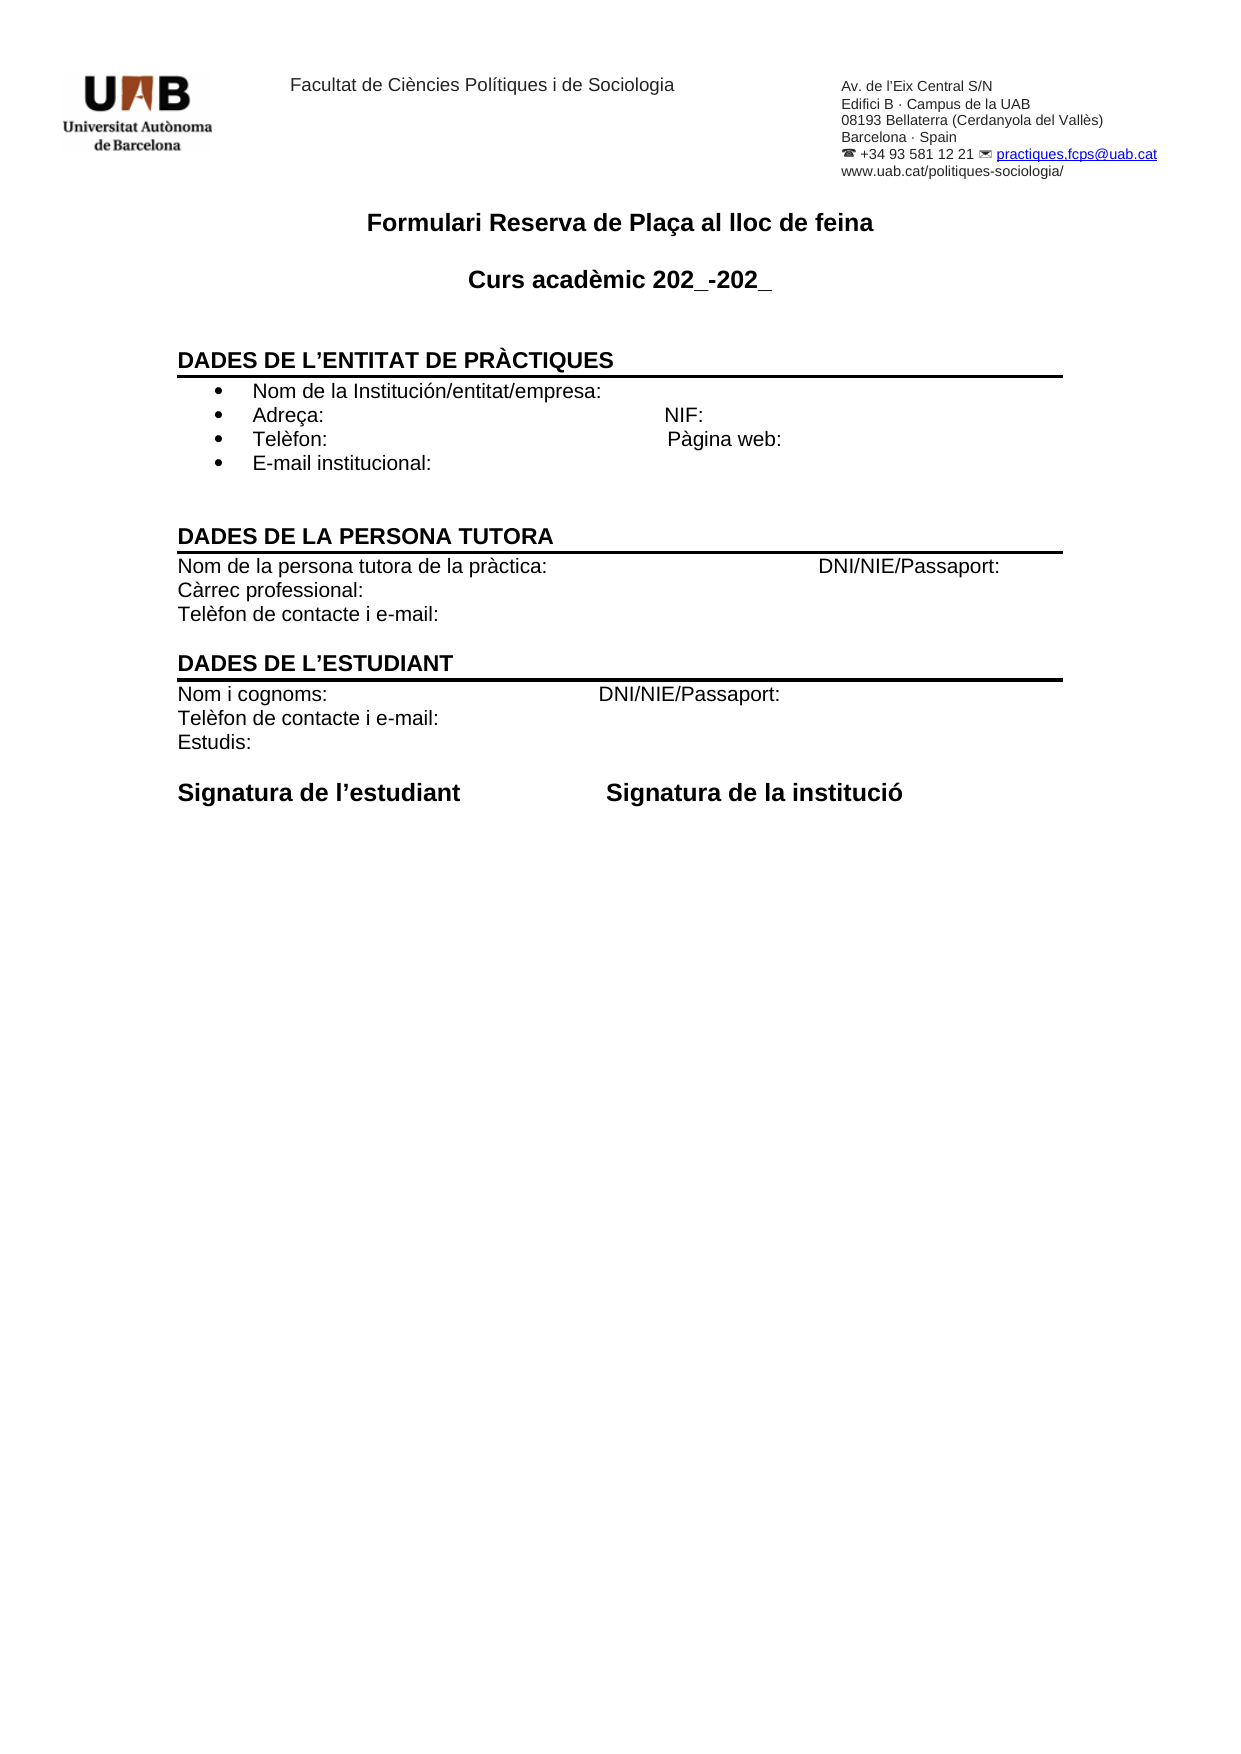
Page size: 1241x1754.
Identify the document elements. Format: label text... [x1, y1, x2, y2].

text Càrrec professional: [177, 578, 1063, 602]
text DADES DE LA PERSONA TUTORA [177, 523, 1063, 551]
list Telèfon: Pàgina web: [215, 427, 1063, 451]
subtitle Nom de la persona tutora de la pràctica: DNI/NIE/Passaport: [177, 554, 1063, 578]
list E-mail institucional: [215, 451, 1063, 475]
text DADES DE L’ESTUDIANT [177, 650, 1063, 678]
list Nom de la Institución/entitat/empresa: [215, 378, 1063, 403]
text Telèfon de contacte i e-mail: [177, 706, 1063, 729]
text Formulari Reserva de Plaça al lloc de feina [177, 208, 1063, 237]
picture [62, 73, 213, 152]
list Adreça: NIF: [215, 403, 1063, 427]
text DADES DE L’ENTITAT DE PRÀCTIQUES [177, 347, 1063, 375]
subtitle Nom i cognoms: DNI/NIE/Passaport: [177, 682, 1063, 706]
text Telèfon de contacte i e-mail: [177, 602, 1063, 626]
text Signatura de l’estudiant Signatura de la institució [177, 777, 1063, 806]
text Estudis: [177, 729, 1063, 753]
text Curs acadèmic 202_-202_ [177, 266, 1063, 294]
